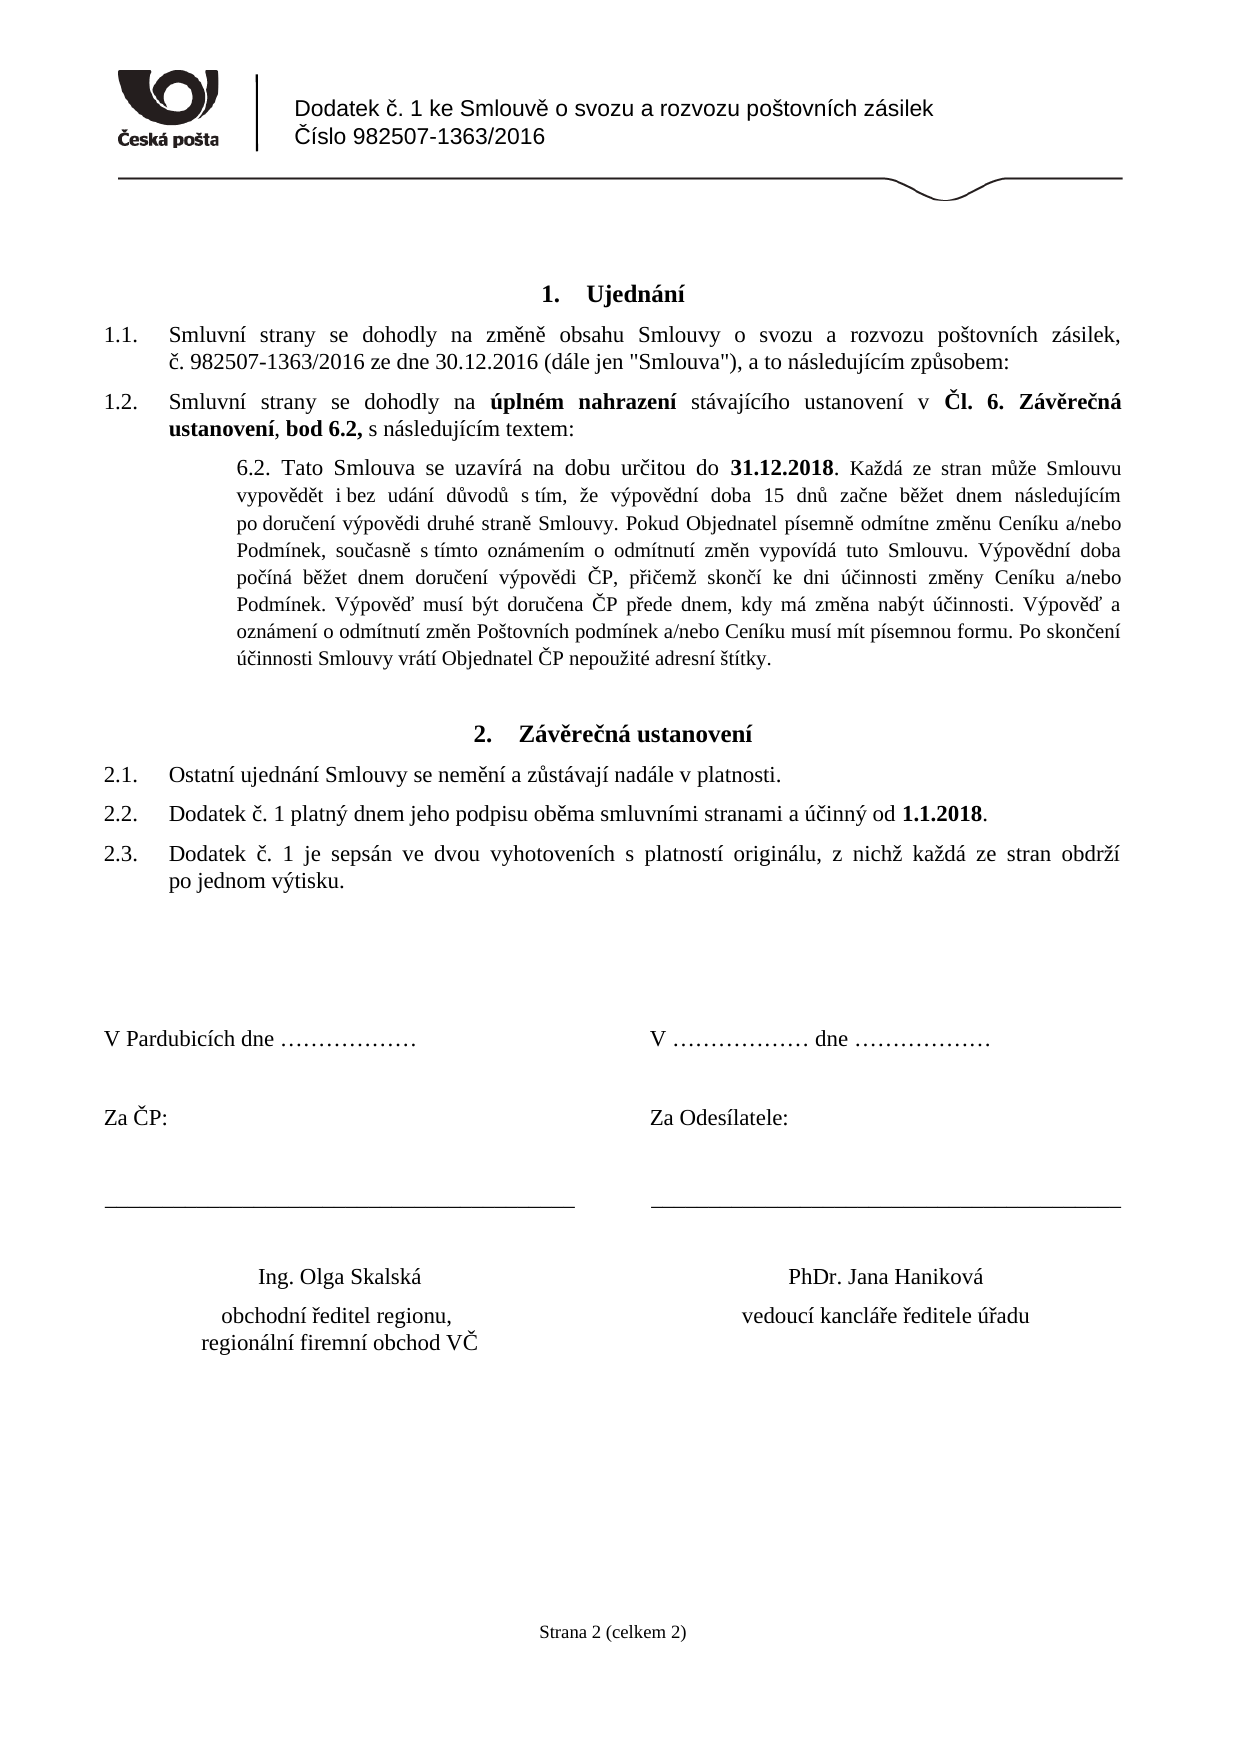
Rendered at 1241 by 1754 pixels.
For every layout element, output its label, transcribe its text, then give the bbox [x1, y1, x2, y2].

list Smluvní strany se dohodly na změně obsahu Smlouvy o svozu a rozvozu poštovních zásilek, č. 982507-1363/2016 ze dne 30.12.2016 (dále jen "Smlouva"), a to následujícím způsobem: [103, 321, 1122, 375]
list Smluvní strany se dohodly na úplném nahrazení stávajícího ustanovení v Čl. 6. Závěrečná ustanovení, bod 6.2, s následujícím textem: [103, 387, 1122, 442]
list Za ČP: [103, 1104, 576, 1131]
list V Pardubicích dne ……………… [103, 1025, 576, 1052]
list Dodatek č. 1 platný dnem jeho podpisu oběma smluvními stranami a účinný od 1.1.2018. [103, 800, 1122, 827]
list V ……………… dne ……………… [649, 1025, 1122, 1052]
list _________________________________________ [649, 1183, 1122, 1210]
list vedoucí kancláře ředitele úřadu [649, 1302, 1122, 1329]
list _________________________________________ [103, 1183, 576, 1210]
text Závěrečná ustanovení [103, 721, 1122, 748]
picture [118, 70, 219, 148]
list Ing. Olga Skalská [103, 1262, 576, 1289]
list obchodní ředitel regionu, regionální firemní obchod VČ [103, 1302, 576, 1356]
picture [118, 177, 1123, 201]
list Ostatní ujednání Smlouvy se nemění a zůstávají nadále v platnosti. [103, 760, 1122, 787]
text Ujednání [103, 281, 1122, 308]
list 6.2. Tato Smlouva se uzavírá na dobu určitou do 31.12.2018. Každá ze stran může Smlouvu vypovědět i bez udání důvodů s tím, že výpovědní doba 15 dnů začne běžet dnem následujícím po doručení výpovědi druhé straně Smlouvy. Pokud Objednatel písemně odmítne změnu Ceníku a/nebo Podmínek, současně s tímto oznámením o odmítnutí změn vypovídá tuto Smlouvu. Výpovědní doba počíná běžet dnem doručení výpovědi ČP, přičemž skončí ke dni účinnosti změny Ceníku a/nebo Podmínek. Výpověď musí být doručena ČP přede dnem, kdy má změna nabýt účinnosti. Výpověď a oznámení o odmítnutí změn Poštovních podmínek a/nebo Ceníku musí mít písemnou formu. Po skončení účinnosti Smlouvy vrátí Objednatel ČP nepoužité adresní štítky. [236, 454, 1122, 671]
list PhDr. Jana Haniková [649, 1262, 1122, 1289]
list Dodatek č. 1 je sepsán ve dvou vyhotoveních s platností originálu, z nichž každá ze stran obdrží po jednom výtisku. [103, 839, 1122, 894]
list Za Odesílatele: [649, 1104, 1122, 1131]
